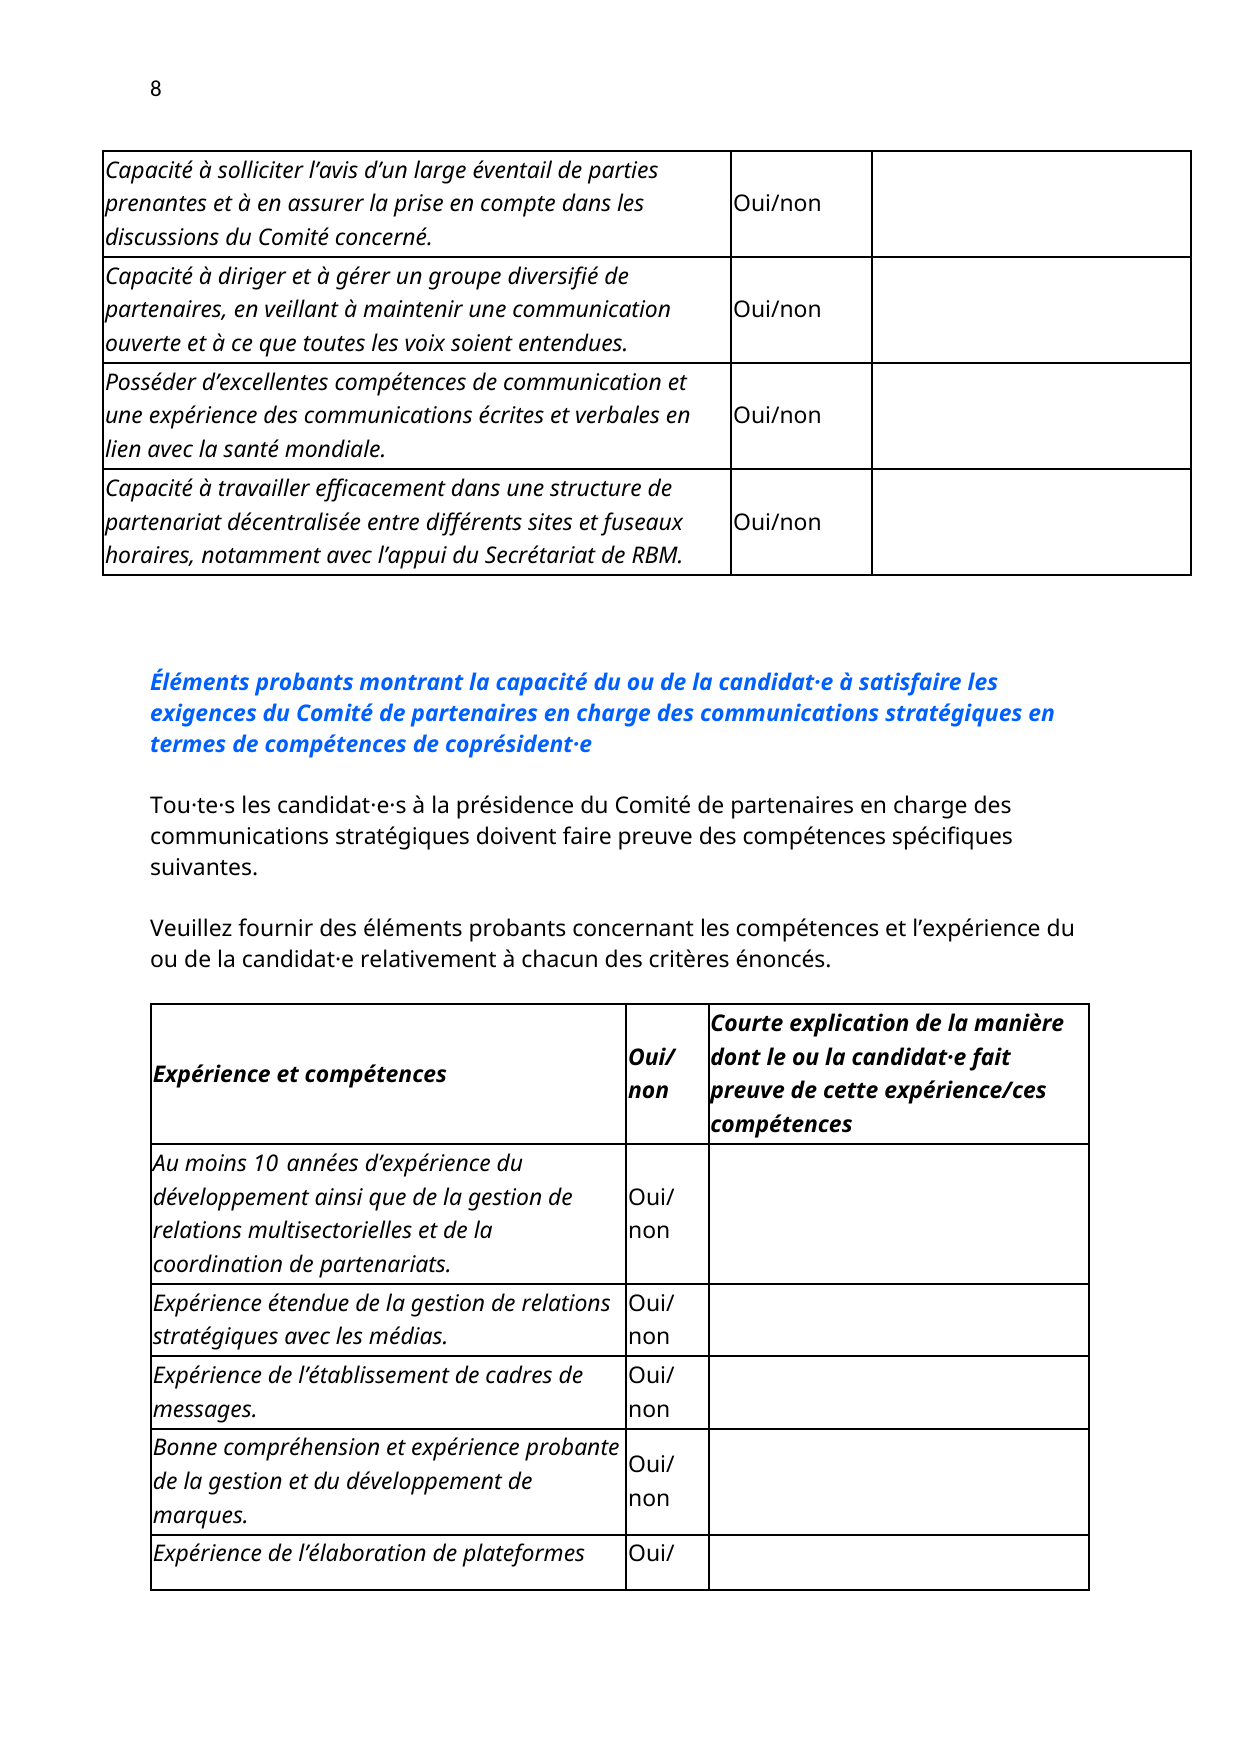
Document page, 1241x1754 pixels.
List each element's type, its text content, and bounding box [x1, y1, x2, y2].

table_header Oui/non [627, 1005, 708, 1143]
text Tou·te·s les candidat·e·s à la présidence du Comité de partenaires en charge des communications stratégiques doivent faire preuve des compétences spécifiques suivantes. [150, 789, 1090, 882]
table_header Expérience et compétences [152, 1005, 625, 1143]
table_cell [873, 470, 1190, 574]
table_cell [710, 1357, 1088, 1427]
table_cell [873, 152, 1190, 256]
text Éléments probants montrant la capacité du ou de la candidat·e à satisfaire les exigences du Comité de partenaires en charge des communications stratégiques en termes de compétences de coprésident·e [150, 666, 1090, 759]
table_cell Oui/non [732, 364, 871, 468]
table_cell [710, 1285, 1088, 1355]
table_cell Oui/non [627, 1536, 708, 1589]
table_cell Au moins 10 années d’expérience du développement ainsi que de la gestion de relations multisectorielles et de la coordination de partenariats. [152, 1145, 625, 1283]
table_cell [152, 1536, 625, 1589]
table_cell [873, 364, 1190, 468]
table_cell [873, 258, 1190, 362]
table_cell Oui/non [627, 1430, 708, 1533]
table_cell Oui/non [732, 258, 871, 362]
table_cell Bonne compréhension et expérience probante de la gestion et du développement de marques. [152, 1430, 625, 1533]
table_cell Capacité à travailler efficacement dans une structure de partenariat décentralisée entre différents sites et fuseaux horaires, notamment avec l’appui du Secrétariat de RBM. [104, 470, 730, 574]
text Veuillez fournir des éléments probants concernant les compétences et l’expérience du ou de la candidat·e relativement à chacun des critères énoncés. [150, 912, 1090, 974]
table_cell Capacité à diriger et à gérer un groupe diversifié de partenaires, en veillant à maintenir une communication ouverte et à ce que toutes les voix soient entendues. [104, 258, 730, 362]
table_cell Expérience étendue de la gestion de relations stratégiques avec les médias. [152, 1285, 625, 1355]
table_cell Oui/non [627, 1145, 708, 1283]
table_cell Expérience de l’établissement de cadres de messages. [152, 1357, 625, 1427]
table_cell Capacité à solliciter l’avis d’un large éventail de parties prenantes et à en assurer la prise en compte dans les discussions du Comité concerné. [104, 152, 730, 256]
table_header Courte explication de la manière dont le ou la candidat·e fait preuve de cette expérience/ces compétences [710, 1005, 1088, 1143]
table_cell Oui/non [627, 1357, 708, 1427]
table_cell [710, 1536, 1088, 1589]
table_cell Oui/non [627, 1285, 708, 1355]
table_cell Posséder d’excellentes compétences de communication et une expérience des communications écrites et verbales en lien avec la santé mondiale. [104, 364, 730, 468]
table_cell Oui/non [732, 152, 871, 256]
table_cell [710, 1430, 1088, 1533]
table_cell Oui/non [732, 470, 871, 574]
table_cell [710, 1145, 1088, 1283]
